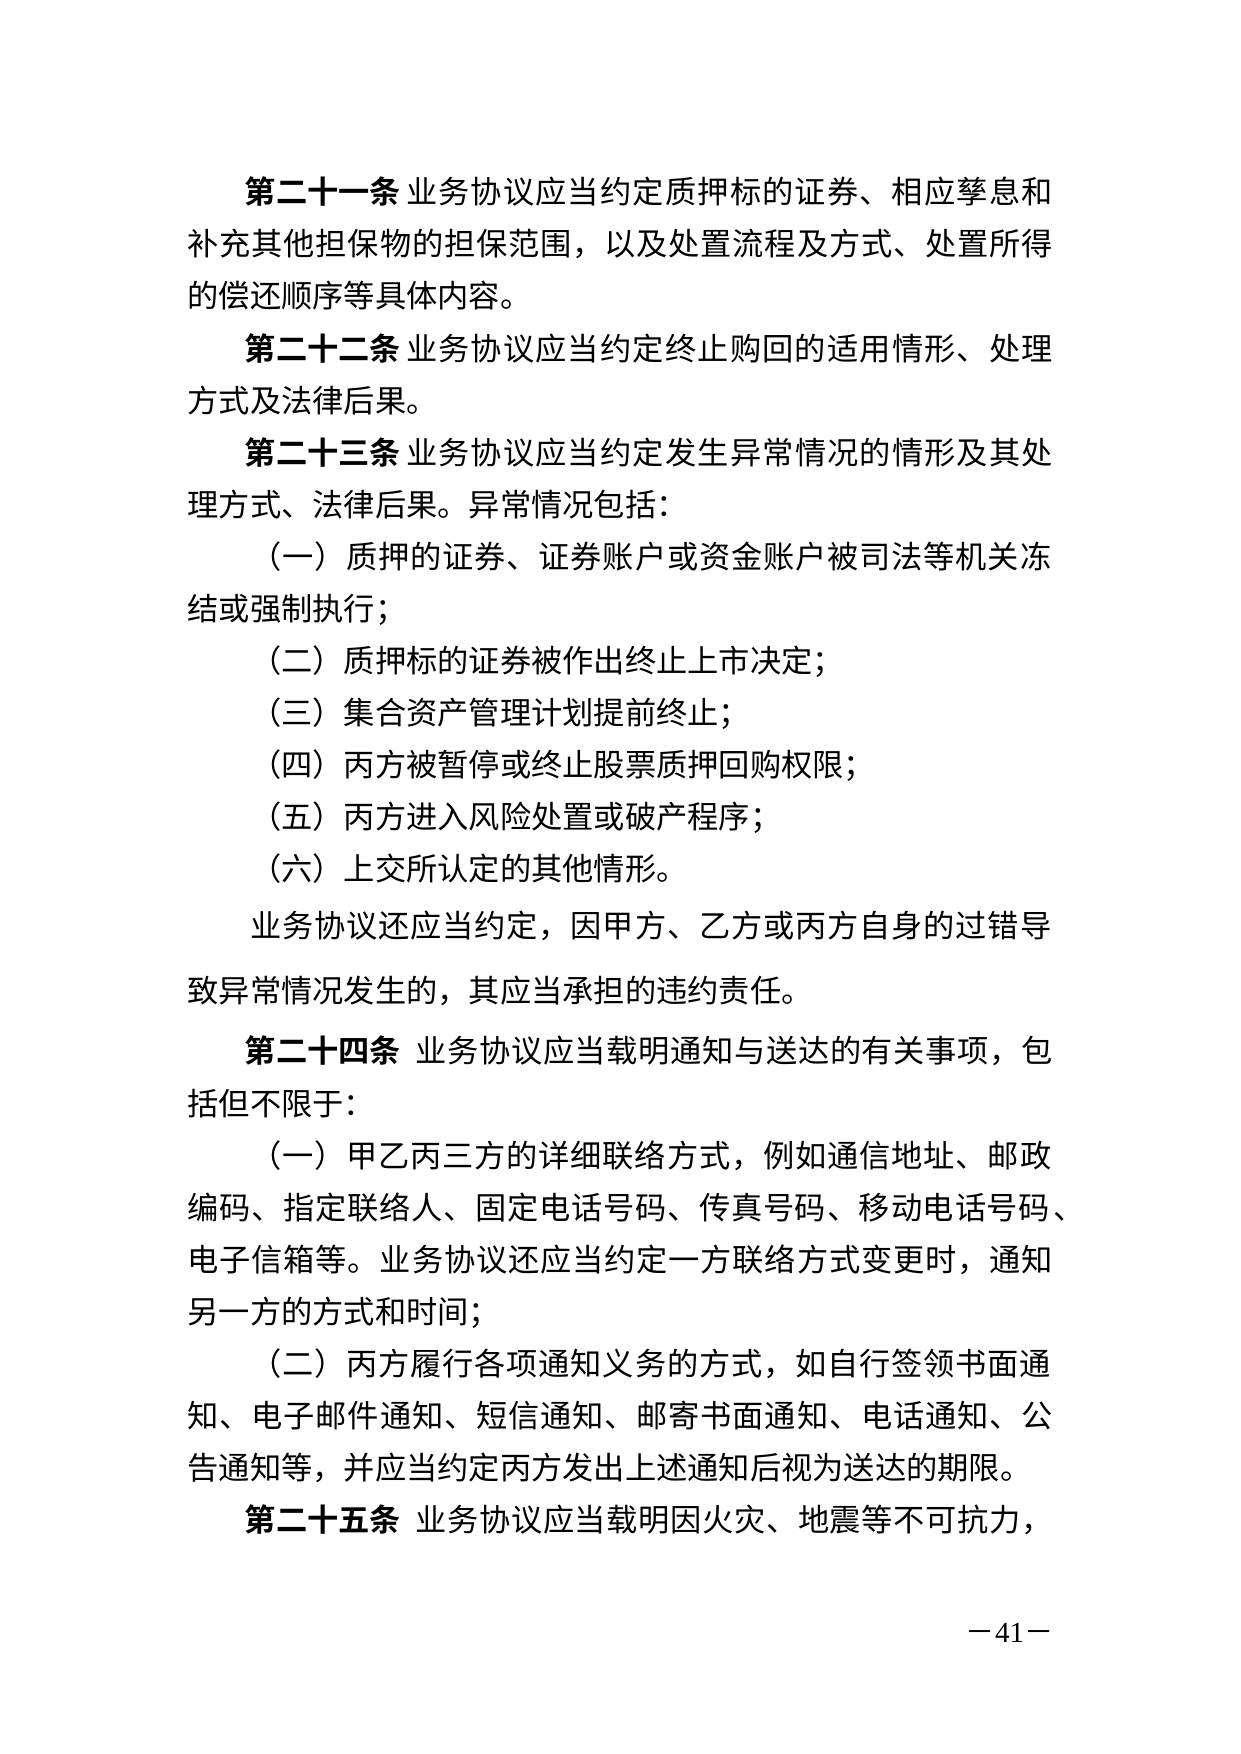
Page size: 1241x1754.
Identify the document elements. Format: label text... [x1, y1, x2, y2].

text （六）上交所认定的其他情形。 [187, 839, 1053, 891]
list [187, 1490, 1053, 1542]
list 业务协议应当约定质押标的证券、相应孳息和补充其他担保物的担保范围，以及处置流程及方式、处置所得的偿还顺序等具体内容。 [187, 162, 1053, 318]
list 业务协议应当约定发生异常情况的情形及其处理方式、法律后果。异常情况包括： [187, 422, 1053, 527]
text 业务协议还应当约定，因甲方、乙方或丙方自身的过错导致异常情况发生的，其应当承担的违约责任。 [187, 891, 1053, 1021]
text （四）丙方被暂停或终止股票质押回购权限； [187, 735, 1053, 787]
list 业务协议应当载明通知与送达的有关事项，包括但不限于： [187, 1021, 1053, 1125]
text （五）丙方进入风险处置或破产程序； [187, 787, 1053, 839]
text （二）质押标的证券被作出终止上市决定； [187, 631, 1053, 683]
text （二）丙方履行各项通知义务的方式，如自行签领书面通知、电子邮件通知、短信通知、邮寄书面通知、电话通知、公告通知等，并应当约定丙方发出上述通知后视为送达的期限。 [187, 1334, 1053, 1490]
text （一）甲乙丙三方的详细联络方式，例如通信地址、邮政编码、指定联络人、固定电话号码、传真号码、移动电话号码、电子信箱等。业务协议还应当约定一方联络方式变更时，通知另一方的方式和时间； [187, 1125, 1053, 1334]
text （三）集合资产管理计划提前终止； [187, 683, 1053, 735]
list 业务协议应当约定终止购回的适用情形、处理方式及法律后果。 [187, 318, 1053, 422]
text （一）质押的证券、证券账户或资金账户被司法等机关冻结或强制执行； [187, 527, 1053, 631]
